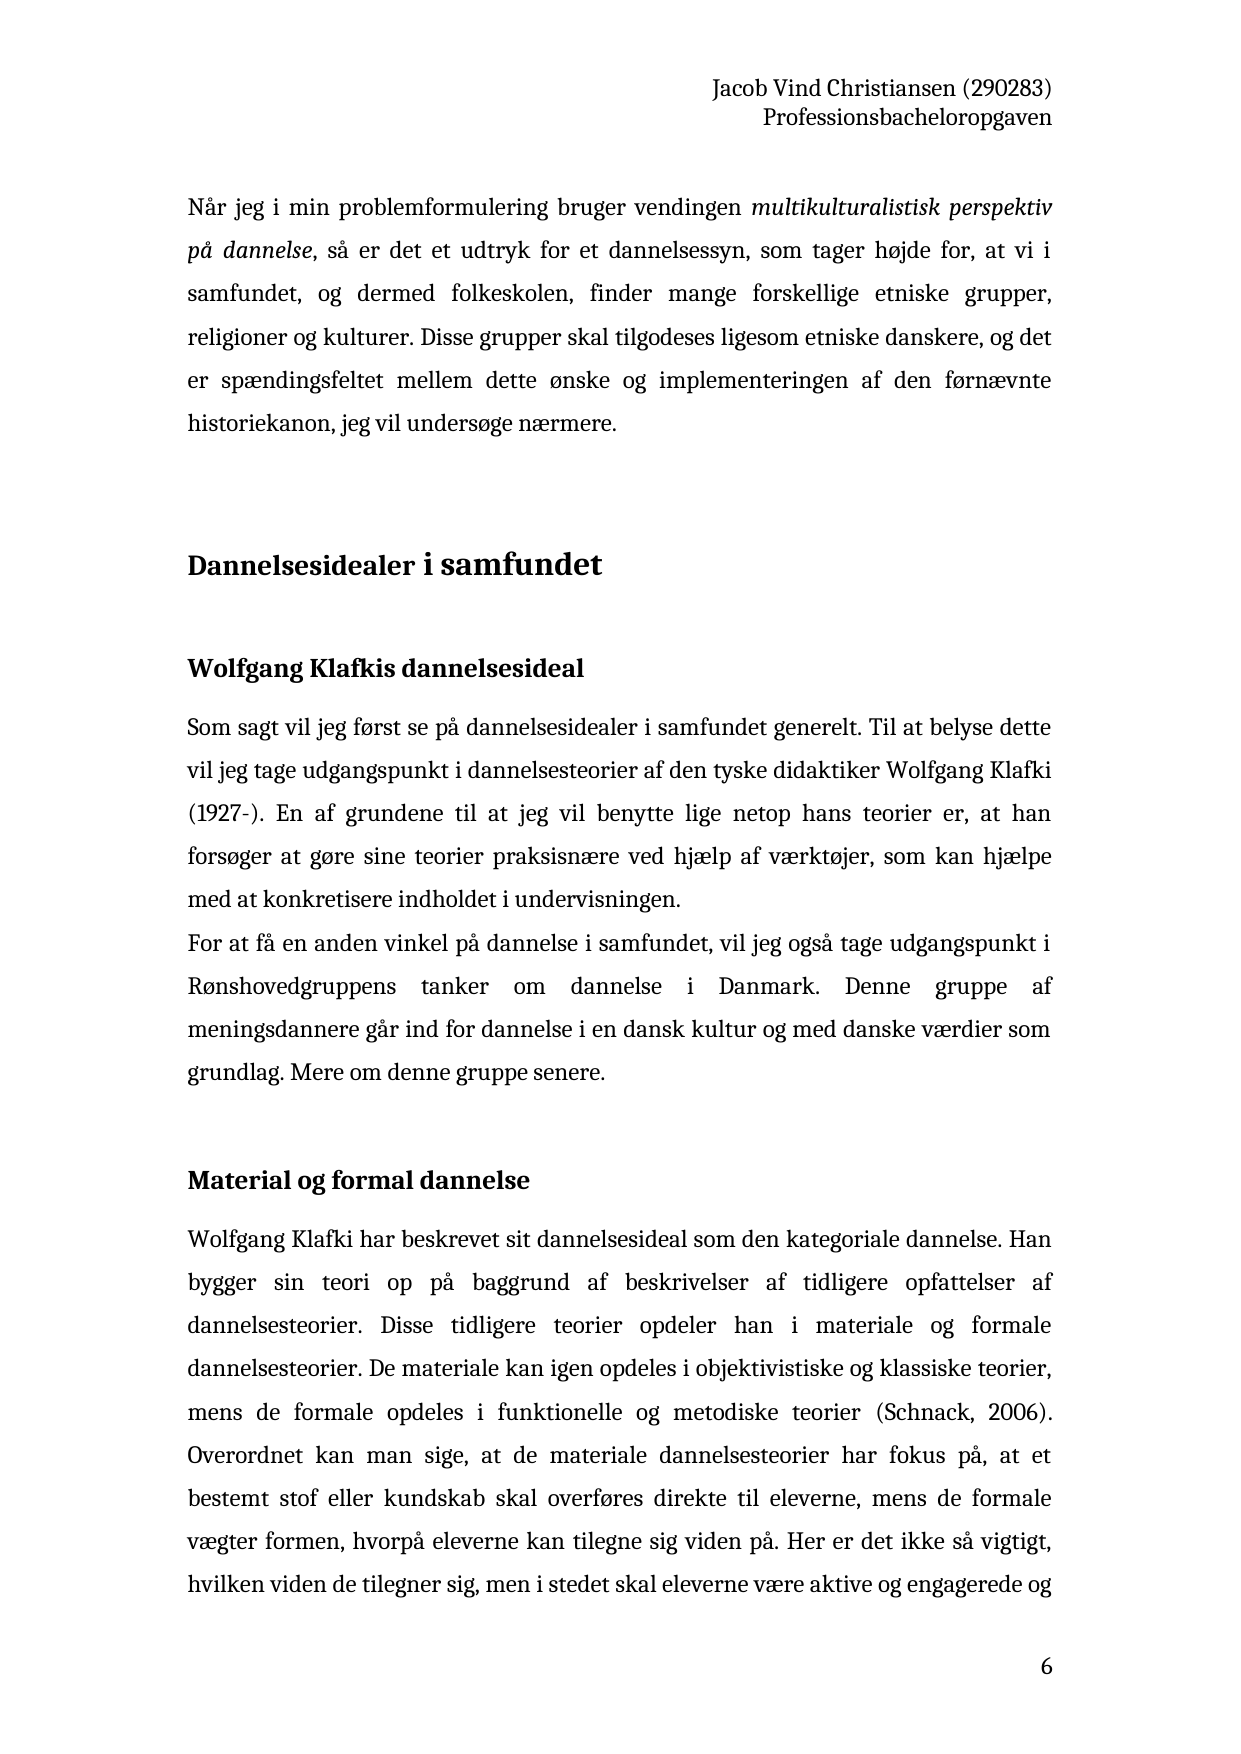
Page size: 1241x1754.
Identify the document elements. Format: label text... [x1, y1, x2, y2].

subtitle Material og formal dannelse [187, 1165, 1053, 1196]
text Når jeg i min problemformulering bruger vendingen multikulturalistisk perspektiv på dannelse, så er det et udtryk for et dannelsessyn, som tager højde for, at vi i samfundet, og dermed folkeskolen, finder mange forskellige etniske grupper, religioner og kulturer. Disse grupper skal tilgodeses ligesom etniske danskere, og det er spændingsfeltet mellem dette ønske og implementeringen af den førnævnte historiekanon, jeg vil undersøge nærmere. [187, 193, 1053, 437]
text For at få en anden vinkel på dannelse i samfundet, vil jeg også tage udgangspunkt i Rønshovedgruppens tanker om dannelse i Danmark. Denne gruppe af meningsdannere går ind for dannelse i en dansk kultur og med danske værdier som grundlag. Mere om denne gruppe senere. [187, 928, 1053, 1087]
subtitle Dannelsesidealer i samfundet [187, 545, 1053, 583]
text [187, 1225, 1053, 1599]
text Som sagt vil jeg først se på dannelsesidealer i samfundet generelt. Til at belyse dette vil jeg tage udgangspunkt i dannelsesteorier af den tyske didaktiker Wolfgang Klafki (1927-). En af grundene til at jeg vil benytte lige netop hans teorier er, at han forsøger at gøre sine teorier praksisnære ved hjælp af værktøjer, som kan hjælpe med at konkretisere indholdet i undervisningen. [187, 713, 1053, 914]
subtitle Wolfgang Klafkis dannelsesideal [187, 653, 1053, 684]
